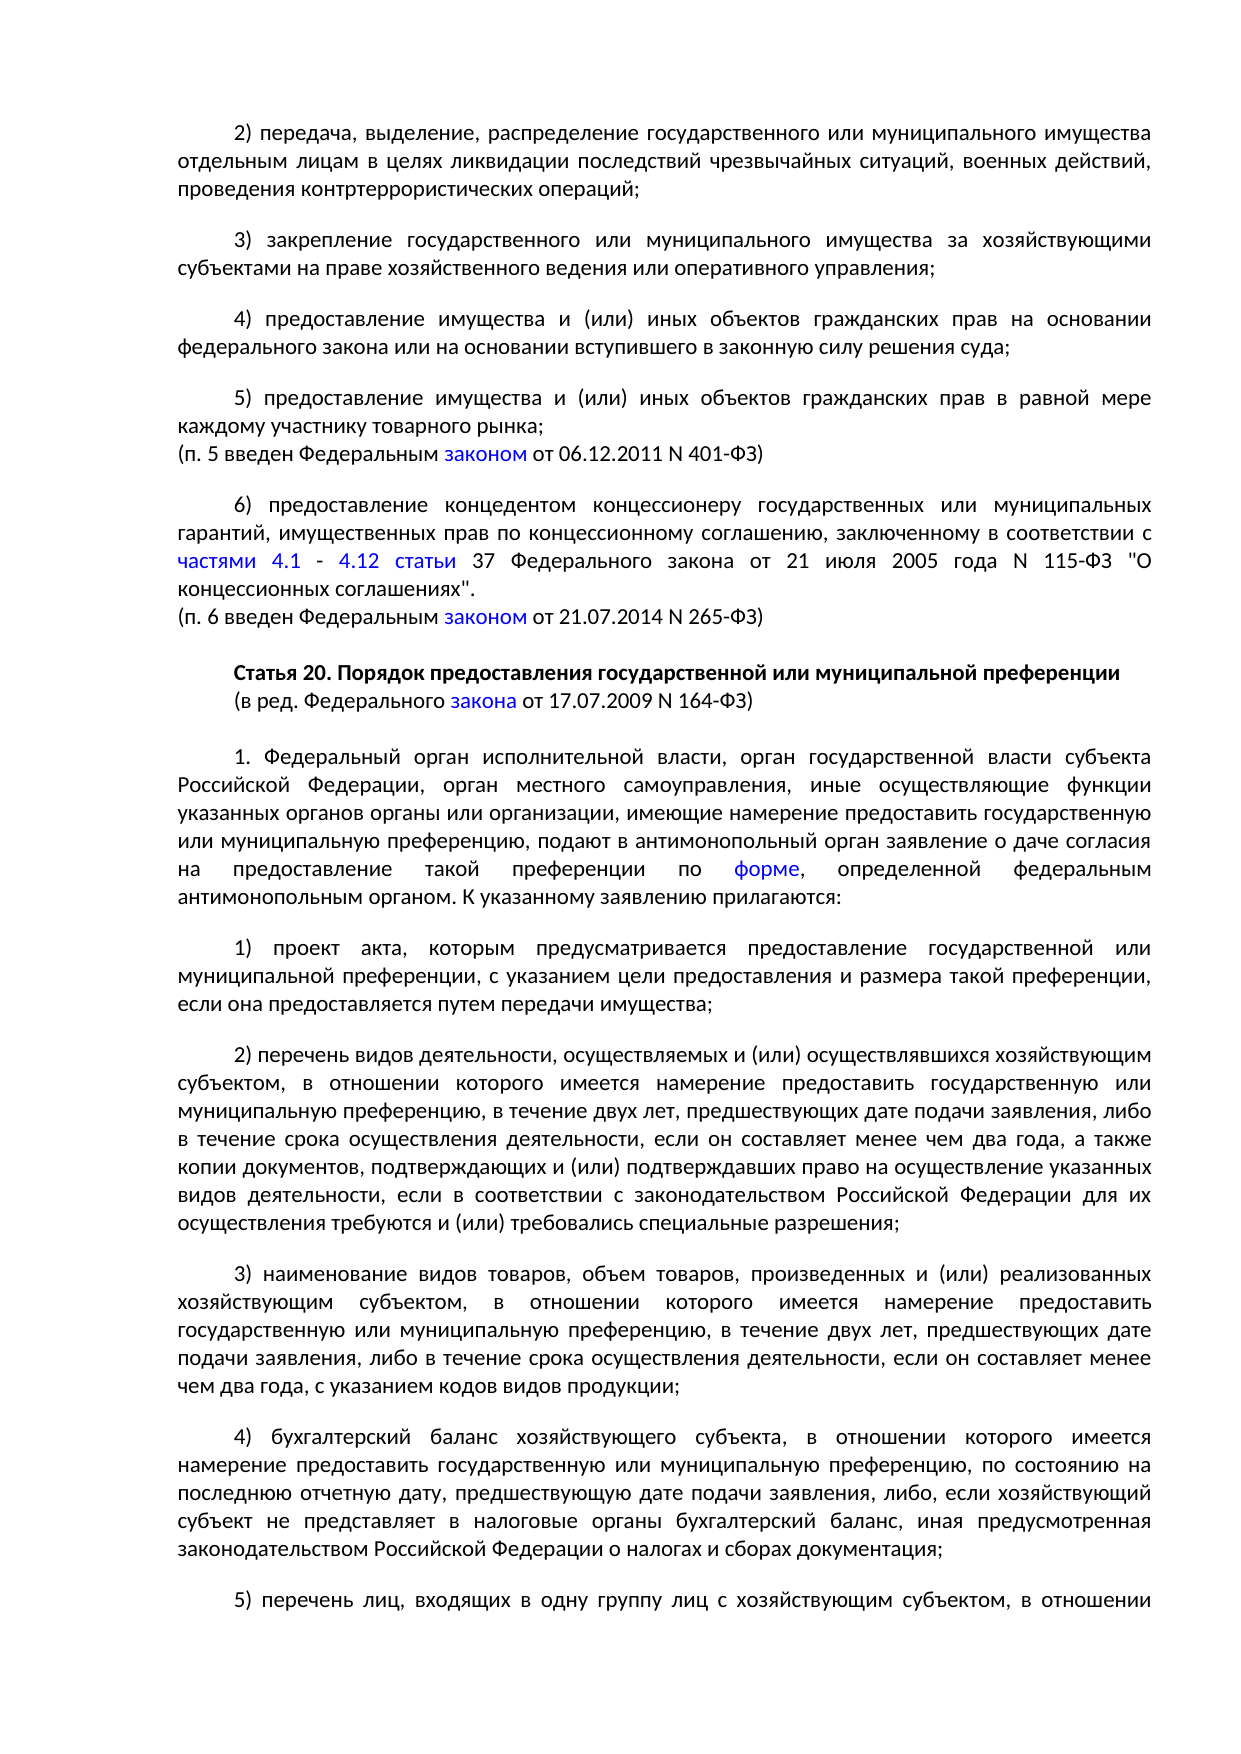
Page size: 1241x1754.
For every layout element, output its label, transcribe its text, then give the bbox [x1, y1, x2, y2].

text 3) закрепление государственного или муниципального имущества за хозяйствующими субъектами на праве хозяйственного ведения или оперативного управления; [177, 225, 1152, 281]
text 1) проект акта, которым предусматривается предоставление государственной или муниципальной преференции, с указанием цели предоставления и размера такой преференции, если она предоставляется путем передачи имущества; [177, 933, 1152, 1017]
text 4) предоставление имущества и (или) иных объектов гражданских прав на основании федерального закона или на основании вступившего в законную силу решения суда; [177, 304, 1152, 360]
text 6) предоставление концедентом концессионеру государственных или муниципальных гарантий, имущественных прав по концессионному соглашению, заключенному в соответствии с частями 4.1 - 4.12 статьи 37 Федерального закона от 21 июля 2005 года N 115-ФЗ "О концессионных соглашениях". [177, 490, 1152, 602]
title Статья 20. Порядок предоставления государственной или муниципальной преференции [177, 658, 1152, 686]
text (п. 6 введен Федеральным законом от 21.07.2014 N 265-ФЗ) [177, 602, 1152, 630]
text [177, 1585, 1152, 1613]
text 5) предоставление имущества и (или) иных объектов гражданских прав в равной мере каждому участнику товарного рынка; [177, 383, 1152, 439]
text 3) наименование видов товаров, объем товаров, произведенных и (или) реализованных хозяйствующим субъектом, в отношении которого имеется намерение предоставить государственную или муниципальную преференцию, в течение двух лет, предшествующих дате подачи заявления, либо в течение срока осуществления деятельности, если он составляет менее чем два года, с указанием кодов видов продукции; [177, 1259, 1152, 1399]
text 1. Федеральный орган исполнительной власти, орган государственной власти субъекта Российской Федерации, орган местного самоуправления, иные осуществляющие функции указанных органов органы или организации, имеющие намерение предоставить государственную или муниципальную преференцию, подают в антимонопольный орган заявление о даче согласия на предоставление такой преференции по форме, определенной федеральным антимонопольным органом. К указанному заявлению прилагаются: [177, 742, 1152, 910]
text (п. 5 введен Федеральным законом от 06.12.2011 N 401-ФЗ) [177, 439, 1152, 467]
text 2) передача, выделение, распределение государственного или муниципального имущества отдельным лицам в целях ликвидации последствий чрезвычайных ситуаций, военных действий, проведения контртеррористических операций; [177, 118, 1152, 202]
text (в ред. Федерального закона от 17.07.2009 N 164-ФЗ) [177, 686, 1152, 714]
text 4) бухгалтерский баланс хозяйствующего субъекта, в отношении которого имеется намерение предоставить государственную или муниципальную преференцию, по состоянию на последнюю отчетную дату, предшествующую дате подачи заявления, либо, если хозяйствующий субъект не представляет в налоговые органы бухгалтерский баланс, иная предусмотренная законодательством Российской Федерации о налогах и сборах документация; [177, 1422, 1152, 1562]
text 2) перечень видов деятельности, осуществляемых и (или) осуществлявшихся хозяйствующим субъектом, в отношении которого имеется намерение предоставить государственную или муниципальную преференцию, в течение двух лет, предшествующих дате подачи заявления, либо в течение срока осуществления деятельности, если он составляет менее чем два года, а также копии документов, подтверждающих и (или) подтверждавших право на осуществление указанных видов деятельности, если в соответствии с законодательством Российской Федерации для их осуществления требуются и (или) требовались специальные разрешения; [177, 1040, 1152, 1236]
